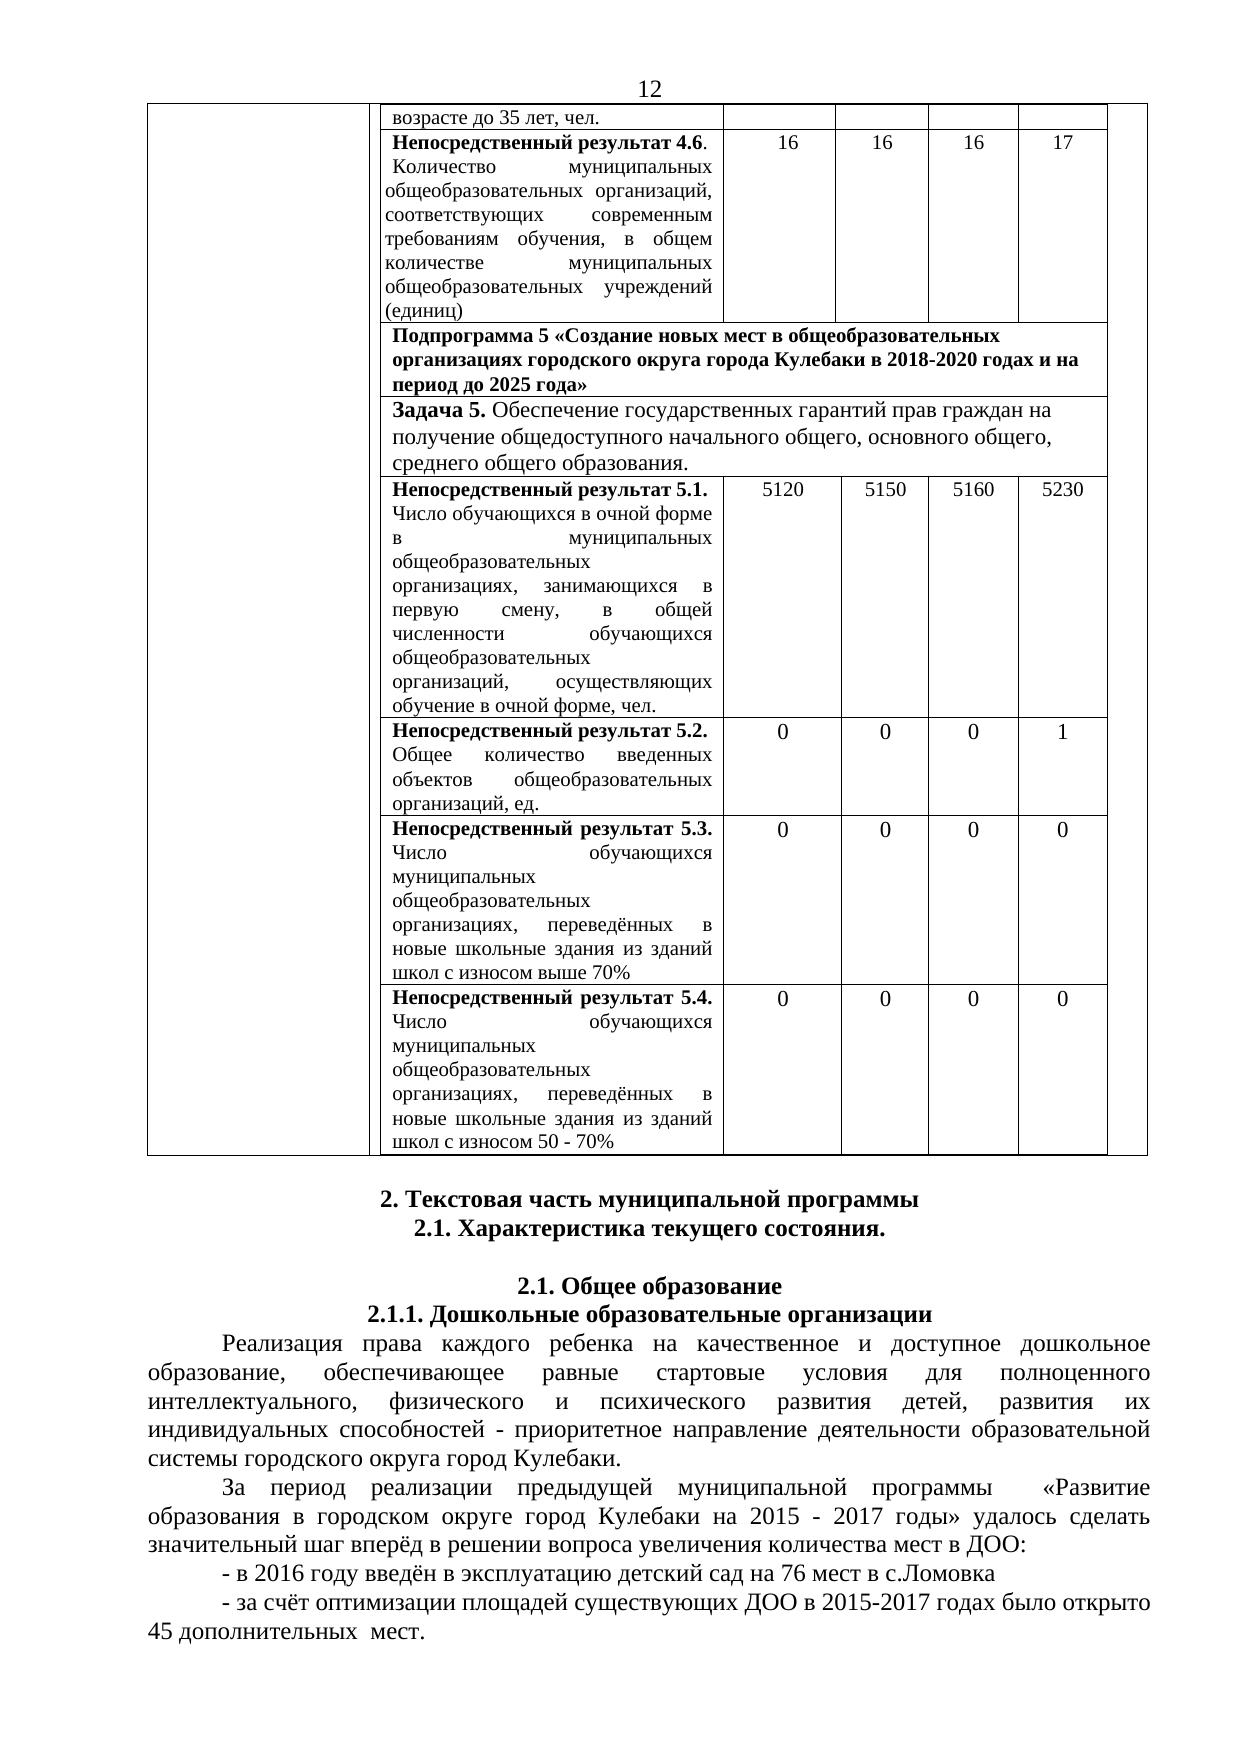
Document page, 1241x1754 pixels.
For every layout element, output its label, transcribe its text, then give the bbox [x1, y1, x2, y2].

table_cell [1019, 718, 1107, 815]
table_cell [381, 477, 723, 717]
text - за счёт оптимизации площадей существующих ДОО в 2015-2017 годах было открыто 45 дополнительных мест. [148, 1587, 1152, 1644]
table_cell [381, 816, 723, 984]
table_cell [836, 130, 928, 322]
table_cell [1019, 477, 1107, 717]
table_cell [842, 477, 928, 717]
table_cell [929, 718, 1018, 815]
text 2. Текстовая часть муниципальной программы [148, 1184, 1152, 1213]
text 2.1. Общее образование [148, 1271, 1152, 1299]
table_cell [929, 130, 1018, 322]
table_cell [381, 397, 1107, 476]
table_cell [381, 985, 723, 1154]
table_cell [929, 105, 1018, 129]
table_cell [724, 718, 841, 815]
table_cell [1019, 105, 1107, 129]
table_cell [842, 816, 928, 984]
table_cell [370, 104, 380, 1155]
table_cell [724, 985, 841, 1154]
text Реализация права каждого ребенка на качественное и доступное дошкольное образование, обеспечивающее равные стартовые условия для полноценного интеллектуального, физического и психического развития детей, развития их индивидуальных способностей - приоритетное направление деятельности образовательной системы городского округа город Кулебаки. [148, 1328, 1152, 1472]
table_cell [1019, 985, 1107, 1154]
table_cell [381, 323, 1107, 396]
table_cell [724, 105, 835, 129]
table_cell [724, 816, 841, 984]
table_cell [929, 477, 1018, 717]
table_cell [1019, 130, 1107, 322]
table_cell [929, 985, 1018, 1154]
table_cell [724, 130, 835, 322]
table_cell [929, 816, 1018, 984]
table_cell [842, 985, 928, 1154]
table_cell [381, 130, 723, 322]
table_cell [1019, 816, 1107, 984]
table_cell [148, 104, 369, 1155]
table_cell [842, 718, 928, 815]
table_cell [836, 105, 928, 129]
text - в 2016 году введён в эксплуатацию детский сад на 76 мест в с.Ломовка [148, 1558, 1152, 1587]
table_cell [381, 718, 723, 815]
text 2.1. Характеристика текущего состояния. [148, 1213, 1152, 1242]
text 2.1.1. Дошкольные образовательные организации [148, 1299, 1152, 1328]
table_cell [724, 477, 841, 717]
text За период реализации предыдущей муниципальной программы «Развитие образования в городском округе город Кулебаки на 2015 - 2017 годы» удалось сделать значительный шаг вперёд в решении вопроса увеличения количества мест в ДОО: [148, 1472, 1152, 1558]
table_cell [1108, 104, 1147, 1155]
table_cell [381, 105, 723, 129]
